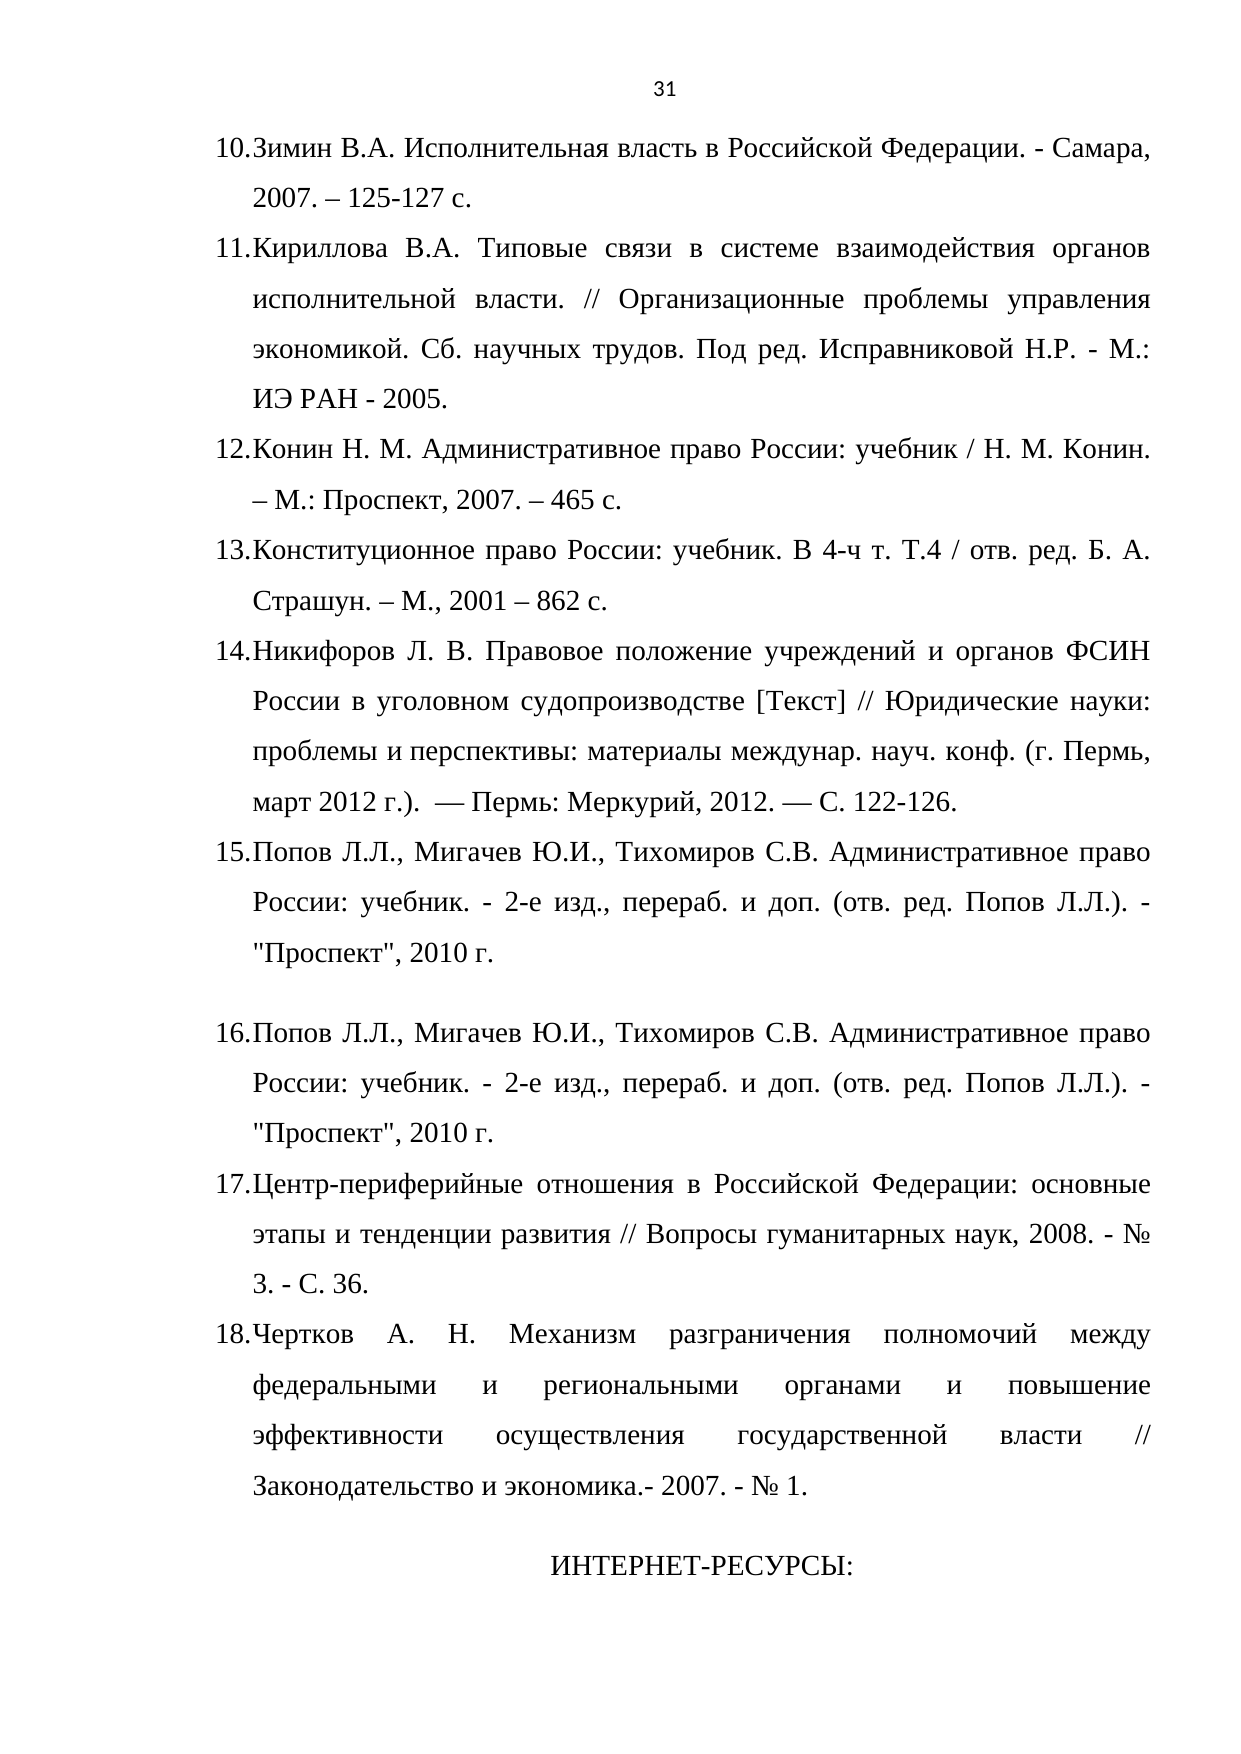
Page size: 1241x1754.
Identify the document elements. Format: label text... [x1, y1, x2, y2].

list Чертков А. Н. Механизм разграничения полномочий между федеральными и региональными органами и повышение эффективности осуществления государственной власти // Законодательство и экономика.- 2007. - № 1. [215, 1317, 1152, 1501]
list Конституционное право России: учебник. В 4-ч т. Т.4 / отв. ред. Б. А. Страшун. – М., 2001 – 862 с. [215, 532, 1152, 616]
list Кириллова В.А. Типовые связи в системе взаимодействия органов исполнительной власти. // Организационные проблемы управления экономикой. Сб. научных трудов. Под ред. Исправниковой Н.Р. - М.: ИЭ РАН - 2005. [215, 230, 1152, 415]
list Конин Н. М. Административное право России: учебник / Н. М. Конин. – М.: Проспект, 2007. – 465 с. [215, 432, 1152, 516]
list Никифоров Л. В. Правовое положение учреждений и органов ФСИН России в уголовном судопроизводстве [Текст] // Юридические науки: проблемы и перспективы: материалы междунар. науч. конф. (г. Пермь, март 2012 г.). — Пермь: Меркурий, 2012. — С. 122-126. [215, 633, 1152, 817]
list Зимин В.А. Исполнительная власть в Российской Федерации. - Самара, 2007. – 125-127 с. [215, 130, 1152, 214]
text ИНТЕРНЕТ-РЕСУРСЫ: [252, 1548, 1152, 1581]
list Попов Л.Л., Мигачев Ю.И., Тихомиров С.В. Административное право России: учебник. - 2-е изд., перераб. и доп. (отв. ред. Попов Л.Л.). - "Проспект", 2010 г. [215, 834, 1152, 968]
list Попов Л.Л., Мигачев Ю.И., Тихомиров С.В. Административное право России: учебник. - 2-е изд., перераб. и доп. (отв. ред. Попов Л.Л.). - "Проспект", 2010 г. [215, 1015, 1152, 1149]
list Центр-периферийные отношения в Российской Федерации: основные этапы и тенденции развития // Вопросы гуманитарных наук, 2008. - № 3. - С. 36. [215, 1166, 1152, 1300]
